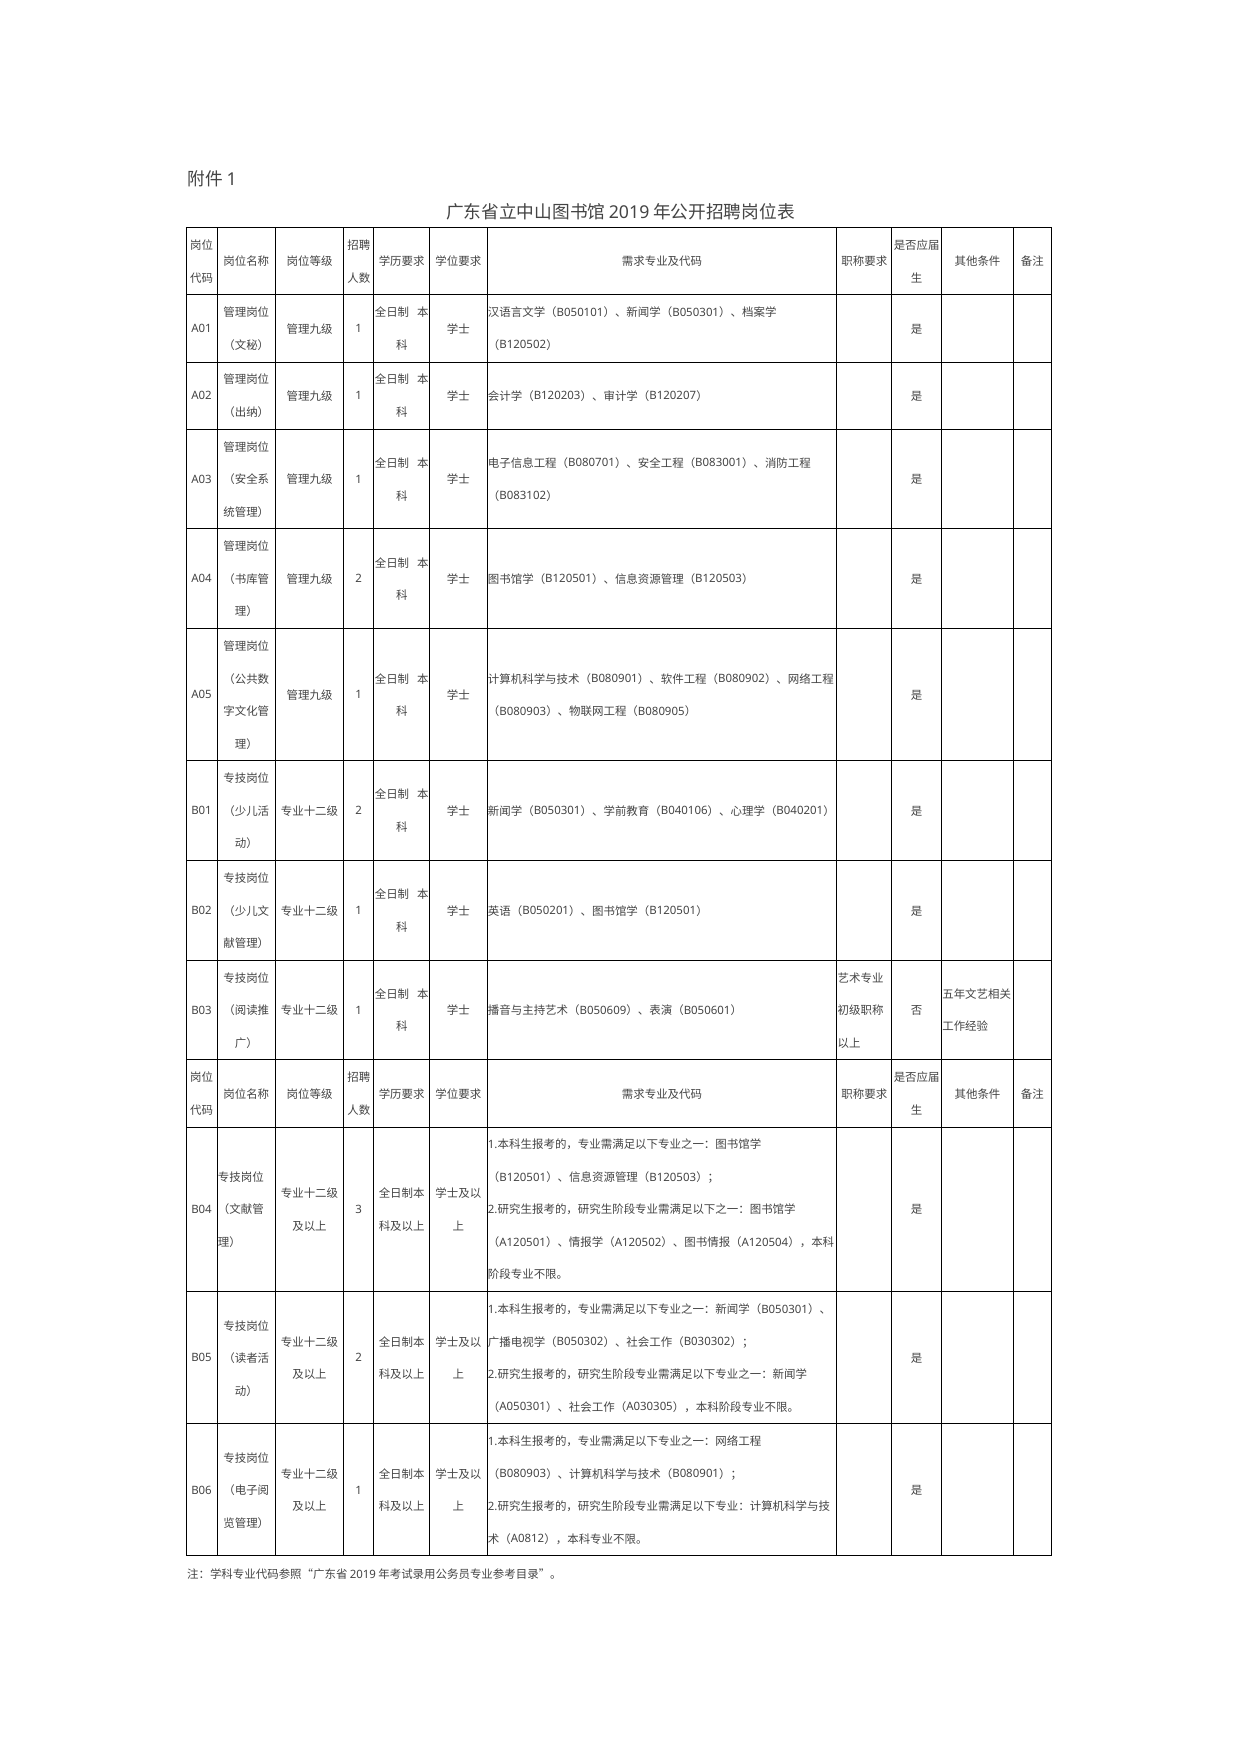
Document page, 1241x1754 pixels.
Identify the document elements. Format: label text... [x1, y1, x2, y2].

table_cell [1014, 961, 1051, 1059]
table_cell 全日制 本科 [374, 529, 429, 628]
table_cell B05 [187, 1292, 217, 1423]
table_cell 是 [892, 1292, 941, 1423]
table_cell 1 [344, 861, 373, 959]
table_cell 管理九级 [276, 363, 343, 428]
table_cell 需求专业及代码 [488, 1060, 836, 1126]
table_cell 专业十二级及以上 [276, 1424, 343, 1555]
table_cell 是 [892, 761, 941, 860]
table_cell A02 [187, 363, 217, 428]
table_cell 否 [892, 961, 941, 1059]
table_cell 是 [892, 629, 941, 760]
table_cell 全日制 本科 [374, 363, 429, 428]
table_cell [942, 629, 1013, 760]
table_cell A01 [187, 295, 217, 361]
table_cell 专技岗位（阅读推广） [218, 961, 275, 1059]
table_cell [1014, 1128, 1051, 1291]
table_cell 职称要求 [837, 1060, 891, 1126]
table_cell 学士 [430, 295, 487, 361]
table_cell 全日制本科及以上 [374, 1128, 429, 1291]
table_cell 专业十二级及以上 [276, 1128, 343, 1291]
table_cell 2 [344, 761, 373, 860]
table_cell [837, 363, 891, 428]
table_cell 管理岗位（安全系统管理） [218, 430, 275, 528]
table_cell [837, 629, 891, 760]
table_cell 1.本科生报考的，专业需满足以下专业之一：图书馆学（B120501）、信息资源管理（B120503）； 2.研究生报考的，研究生阶段专业需满足以下之一：图书馆学（A120501）、情报学（A120502）、图书情报（A120504），本科阶段专业不限。 [488, 1128, 836, 1291]
table_header 岗位名称 [218, 228, 275, 294]
table_cell 1 [344, 1424, 373, 1555]
table_cell [1014, 1424, 1051, 1555]
table_cell [942, 529, 1013, 628]
table_cell [837, 430, 891, 528]
table_cell A03 [187, 430, 217, 528]
table_cell 是 [892, 529, 941, 628]
table_cell 1.本科生报考的，专业需满足以下专业之一：网络工程（B080903）、计算机科学与技术（B080901）； 2.研究生报考的，研究生阶段专业需满足以下专业：计算机科学与技术（A0812），本科专业不限。 [488, 1424, 836, 1555]
table_cell 2 [344, 529, 373, 628]
table_cell [942, 1424, 1013, 1555]
table_cell [1014, 1292, 1051, 1423]
table_cell 会计学（B120203）、审计学（B120207） [488, 363, 836, 428]
table_cell [942, 1128, 1013, 1291]
table_cell 全日制本科及以上 [374, 1424, 429, 1555]
table_cell 学士 [430, 961, 487, 1059]
table_cell B06 [187, 1424, 217, 1555]
table_header 需求专业及代码 [488, 228, 836, 294]
table_cell 全日制 本科 [374, 961, 429, 1059]
table_cell 2 [344, 1292, 373, 1423]
table_cell 全日制 本科 [374, 629, 429, 760]
table_cell 专业十二级及以上 [276, 1292, 343, 1423]
table_cell [1014, 861, 1051, 959]
table_header 学历要求 [374, 228, 429, 294]
table_cell [837, 1128, 891, 1291]
table_header 岗位代码 [187, 228, 217, 294]
table_cell 学士及以上 [430, 1128, 487, 1291]
table_cell A05 [187, 629, 217, 760]
table_cell 五年文艺相关工作经验 [942, 961, 1013, 1059]
table_cell 岗位等级 [276, 1060, 343, 1126]
table_cell 管理岗位（公共数字文化管理） [218, 629, 275, 760]
table_cell 管理九级 [276, 295, 343, 361]
table_cell 管理岗位（出纳） [218, 363, 275, 428]
table_cell 招聘人数 [344, 1060, 373, 1126]
table_cell 学士 [430, 861, 487, 959]
table_cell 1 [344, 295, 373, 361]
table_header 是否应届生 [892, 228, 941, 294]
table_cell 1 [344, 629, 373, 760]
table_cell 管理九级 [276, 529, 343, 628]
table_cell [837, 295, 891, 361]
table_header 职称要求 [837, 228, 891, 294]
table_cell 是 [892, 363, 941, 428]
table_cell 学士及以上 [430, 1424, 487, 1555]
table_cell B03 [187, 961, 217, 1059]
table_cell [837, 861, 891, 959]
table_cell 全日制 本科 [374, 430, 429, 528]
table_cell 1 [344, 363, 373, 428]
table_cell 专技岗位（少儿文献管理） [218, 861, 275, 959]
table_cell 学历要求 [374, 1060, 429, 1126]
table_header 岗位等级 [276, 228, 343, 294]
text 广东省立中山图书馆2019年公开招聘岗位表 [187, 194, 1053, 227]
table_cell [1014, 430, 1051, 528]
table_cell [1014, 295, 1051, 361]
table_cell B04 [187, 1128, 217, 1291]
table_cell 专业十二级 [276, 861, 343, 959]
table_cell 全日制本科及以上 [374, 1292, 429, 1423]
table_header 其他条件 [942, 228, 1013, 294]
table_cell 图书馆学（B120501）、信息资源管理（B120503） [488, 529, 836, 628]
table_cell 是否应届生 [892, 1060, 941, 1126]
table_cell 播音与主持艺术（B050609）、表演（B050601） [488, 961, 836, 1059]
table_cell 全日制 本科 [374, 295, 429, 361]
table_cell [837, 529, 891, 628]
table_cell 管理九级 [276, 629, 343, 760]
table_cell [942, 861, 1013, 959]
table_cell 专业十二级 [276, 761, 343, 860]
table_header 招聘人数 [344, 228, 373, 294]
table_cell B01 [187, 761, 217, 860]
table_cell [942, 1292, 1013, 1423]
table_cell 学位要求 [430, 1060, 487, 1126]
table_cell 新闻学（B050301）、学前教育（B040106）、心理学（B040201） [488, 761, 836, 860]
table_cell 1.本科生报考的，专业需满足以下专业之一：新闻学（B050301）、广播电视学（B050302）、社会工作（B030302）； 2.研究生报考的，研究生阶段专业需满足以下专业之一：新闻学（A050301）、社会工作（A030305），本科阶段专业不限。 [488, 1292, 836, 1423]
table_cell 其他条件 [942, 1060, 1013, 1126]
table_cell 专技岗位（读者活动） [218, 1292, 275, 1423]
table_cell 是 [892, 1128, 941, 1291]
table_header 备注 [1014, 228, 1051, 294]
table_cell 岗位名称 [218, 1060, 275, 1126]
table_cell A04 [187, 529, 217, 628]
table_cell 是 [892, 295, 941, 361]
table_cell [837, 761, 891, 860]
table_cell 英语（B050201）、图书馆学（B120501） [488, 861, 836, 959]
table_cell 3 [344, 1128, 373, 1291]
table_cell 专业十二级 [276, 961, 343, 1059]
table_cell 汉语言文学（B050101）、新闻学（B050301）、档案学（B120502） [488, 295, 836, 361]
table_cell 电子信息工程（B080701）、安全工程（B083001）、消防工程（B083102） [488, 430, 836, 528]
table_cell B02 [187, 861, 217, 959]
table_cell 学士 [430, 629, 487, 760]
table_cell 管理九级 [276, 430, 343, 528]
table_cell 全日制 本科 [374, 861, 429, 959]
table_cell 全日制 本科 [374, 761, 429, 860]
table_cell 管理岗位（文秘） [218, 295, 275, 361]
table_cell 是 [892, 861, 941, 959]
table_cell 计算机科学与技术（B080901）、软件工程（B080902）、网络工程（B080903）、物联网工程（B080905） [488, 629, 836, 760]
table_cell 学士 [430, 430, 487, 528]
table_cell 艺术专业初级职称以上 [837, 961, 891, 1059]
table_cell [837, 1292, 891, 1423]
table_cell 备注 [1014, 1060, 1051, 1126]
table_cell 学士及以上 [430, 1292, 487, 1423]
table_cell 专技岗位（文献管理） [218, 1128, 275, 1291]
table_cell 学士 [430, 761, 487, 860]
table_cell [837, 1424, 891, 1555]
table_cell [1014, 529, 1051, 628]
table_cell 学士 [430, 529, 487, 628]
table_cell [942, 295, 1013, 361]
table_cell 岗位代码 [187, 1060, 217, 1126]
table_cell 是 [892, 430, 941, 528]
table_cell [1014, 761, 1051, 860]
table_cell [942, 430, 1013, 528]
table_cell 学士 [430, 363, 487, 428]
table_cell [1014, 629, 1051, 760]
text 附件1 [187, 162, 1053, 194]
table_cell 管理岗位（书库管理） [218, 529, 275, 628]
table_cell [1014, 363, 1051, 428]
table_cell 1 [344, 430, 373, 528]
table_cell [942, 363, 1013, 428]
table_cell 是 [892, 1424, 941, 1555]
table_cell 专技岗位（电子阅览管理） [218, 1424, 275, 1555]
table_cell 1 [344, 961, 373, 1059]
table_cell 注：学科专业代码参照“广东省2019年考试录用公务员专业参考目录”。 [186, 1556, 1051, 1590]
table_cell 专技岗位（少儿活动） [218, 761, 275, 860]
table_cell [942, 761, 1013, 860]
table_header 学位要求 [430, 228, 487, 294]
